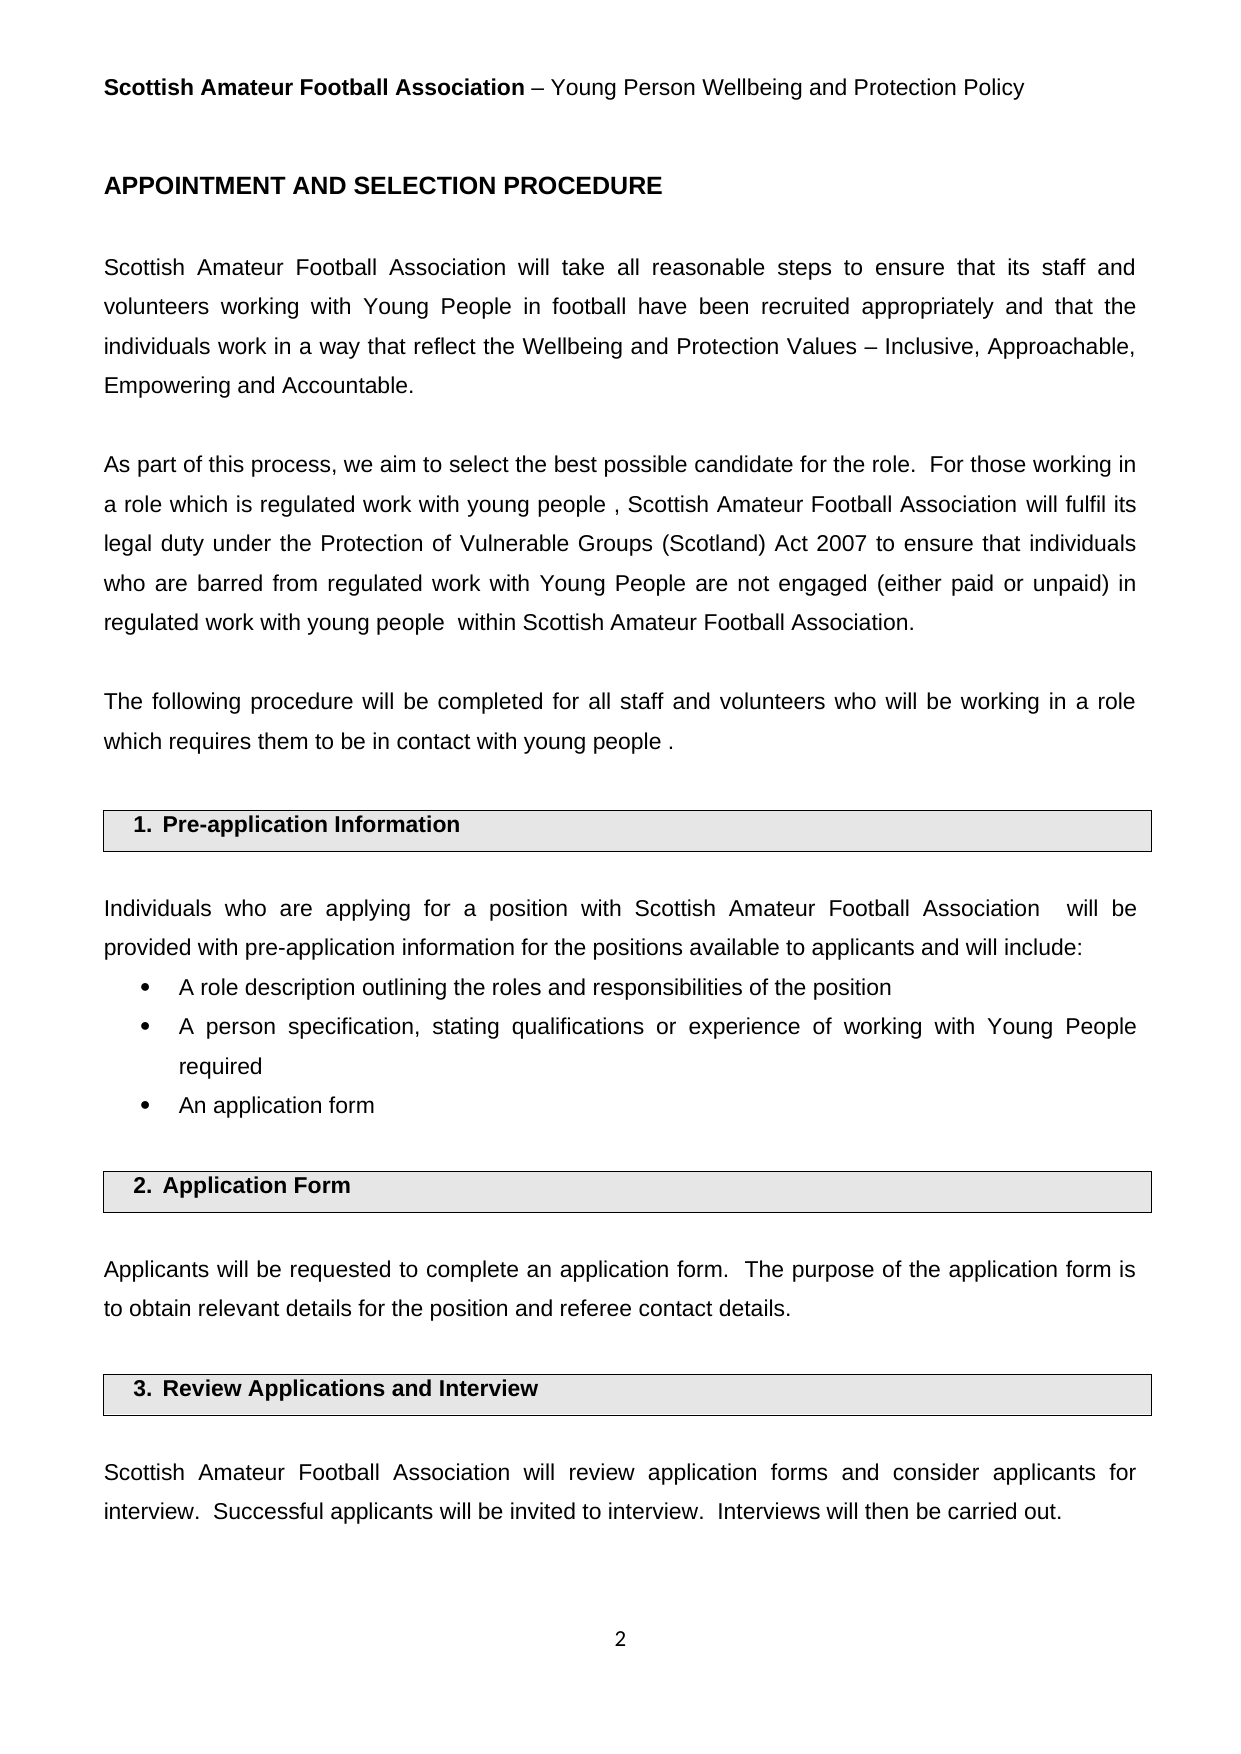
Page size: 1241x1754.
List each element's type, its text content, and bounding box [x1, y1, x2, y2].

list A role description outlining the roles and responsibilities of the position [141, 974, 1137, 1000]
list A person specification, stating qualifications or experience of working with Young People required [141, 1013, 1137, 1079]
text Individuals who are applying for a position with Scottish Amateur Football Association will be provided with pre-application information for the positions available to applicants and will include: [103, 895, 1137, 961]
text Applicants will be requested to complete an application form. The purpose of the application form is to obtain relevant details for the position and referee contact details. [103, 1256, 1137, 1321]
table_header Review Applications and Interview [104, 1375, 1151, 1414]
text As part of this process, we aim to select the best possible candidate for the role. For those working in a role which is regulated work with young people , Scottish Amateur Football Association will fulfil its legal duty under the Protection of Vulnerable Groups (Scotland) Act 2007 to ensure that individuals who are barred from regulated work with Young People are not engaged (either paid or unpaid) in regulated work with young people within Scottish Amateur Football Association. [103, 451, 1137, 636]
table_header Pre-application Information [104, 811, 1151, 851]
text The following procedure will be completed for all staff and volunteers who will be working in a role which requires them to be in contact with young people . [103, 688, 1137, 754]
text APPOINTMENT AND SELECTION PROCEDURE [103, 171, 1137, 200]
text Scottish Amateur Football Association will take all reasonable steps to ensure that its staff and volunteers working with Young People in football have been recruited appropriately and that the individuals work in a way that reflect the Wellbeing and Protection Values – Inclusive, Approachable, Empowering and Accountable. [103, 254, 1137, 399]
text Scottish Amateur Football Association will review application forms and consider applicants for interview. Successful applicants will be invited to interview. Interviews will then be carried out. [103, 1459, 1137, 1524]
table_header Application Form [104, 1172, 1151, 1212]
list An application form [141, 1092, 1137, 1118]
